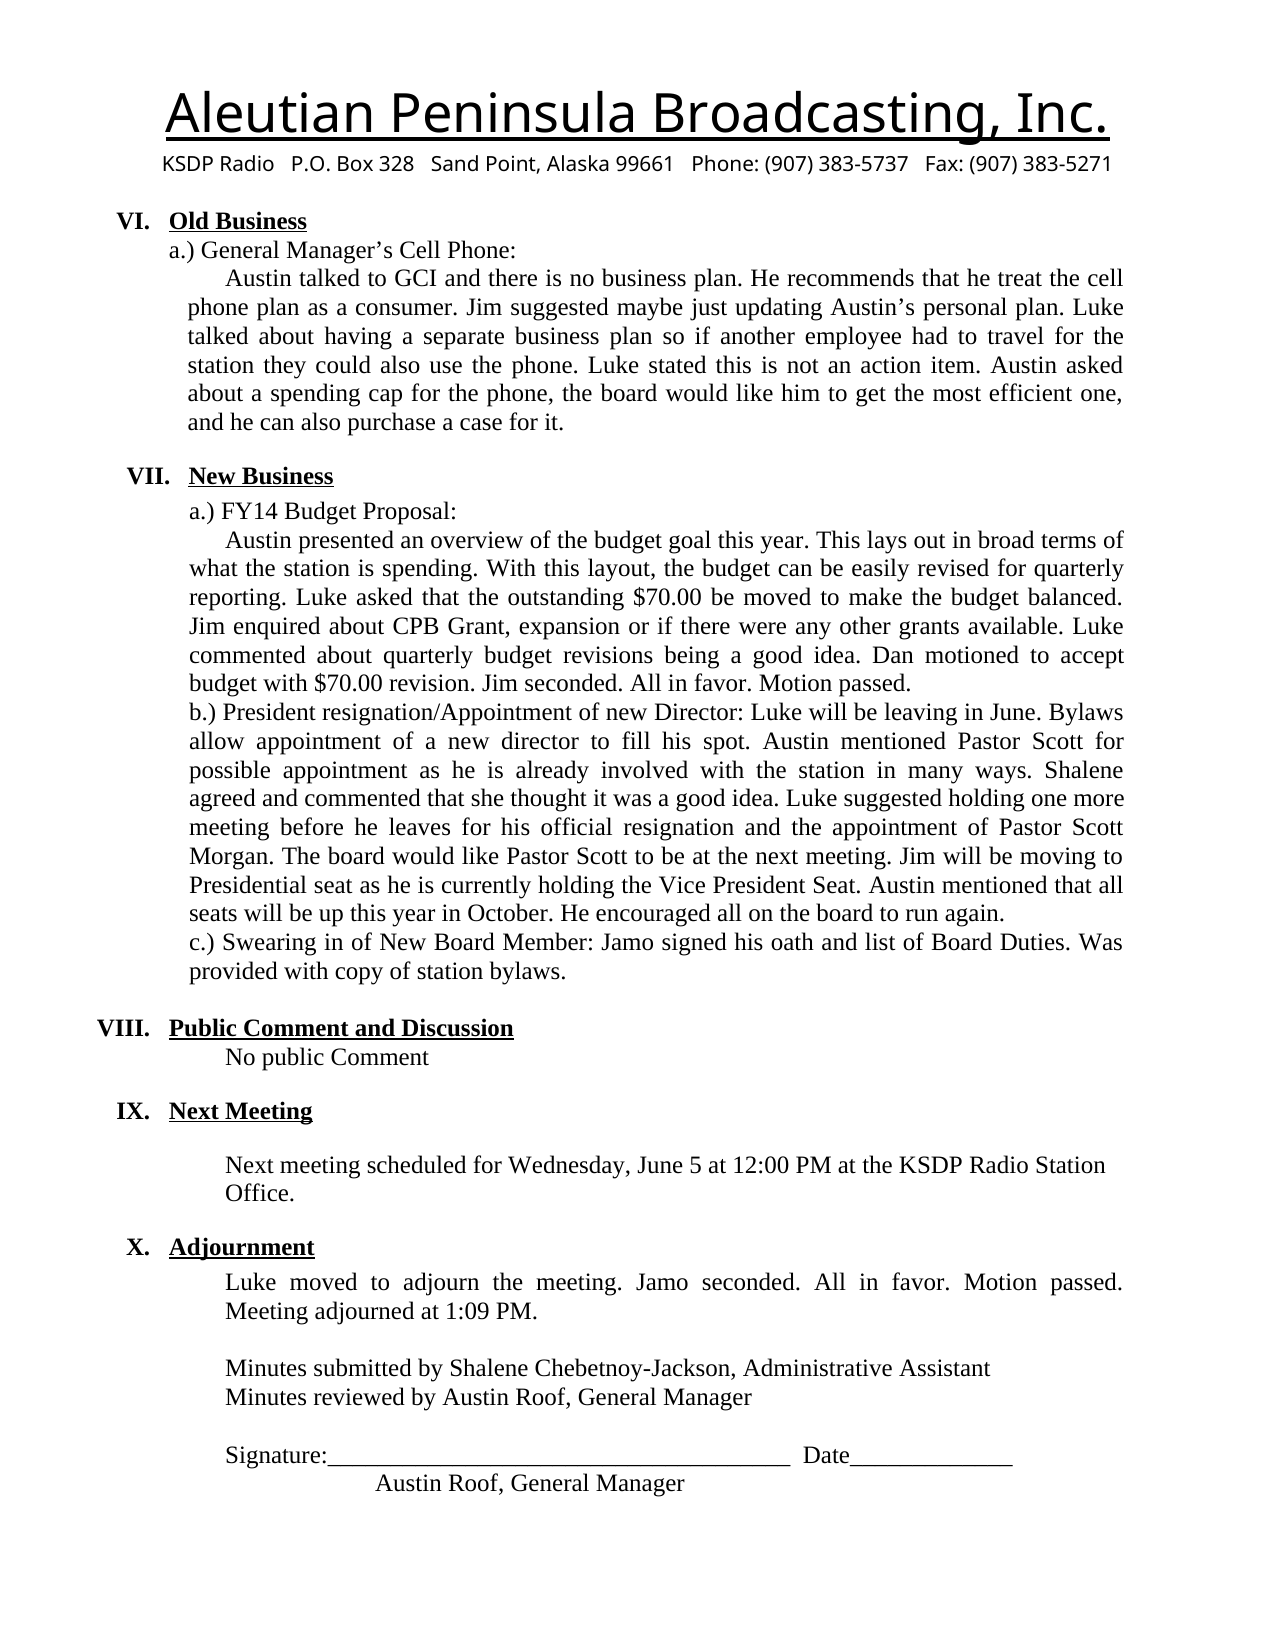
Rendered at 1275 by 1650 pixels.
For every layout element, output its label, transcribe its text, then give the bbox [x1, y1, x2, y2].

text Austin Roof, General Manager [225, 1468, 1125, 1497]
text Minutes submitted by Shalene Chebetnoy-Jackson, Administrative Assistant [225, 1353, 1125, 1382]
list New Business [170, 461, 1125, 490]
list Old Business [150, 206, 1125, 235]
list Adjournment [150, 1232, 1125, 1261]
list No public Comment [225, 1042, 1125, 1071]
list a.) General Manager’s Cell Phone: [169, 235, 1125, 263]
list Austin talked to GCI and there is no business plan. He recommends that he treat the cell phone plan as a consumer. Jim suggested maybe just updating Austin’s personal plan. Luke talked about having a separate business plan so if another employee had to travel for the station they could also use the phone. Luke stated this is not an action item. Austin asked about a spending cap for the phone, the board would like him to get the most efficient one, and he can also purchase a case for it. [187, 263, 1125, 436]
text Luke moved to adjourn the meeting. Jamo seconded. All in favor. Motion passed. Meeting adjourned at 1:09 PM. [225, 1267, 1125, 1325]
list a.) FY14 Budget Proposal: [189, 496, 1125, 525]
text Signature:_____________________________________ Date_____________ [225, 1440, 1125, 1468]
list Austin presented an overview of the budget goal this year. This lays out in broad terms of what the station is spending. With this layout, the budget can be easily revised for quarterly reporting. Luke asked that the outstanding $70.00 be moved to make the budget balanced. Jim enquired about CPB Grant, expansion or if there were any other grants available. Luke commented about quarterly budget revisions being a good idea. Dan motioned to accept budget with $70.00 revision. Jim seconded. All in favor. Motion passed. [189, 525, 1125, 697]
list Next meeting scheduled for Wednesday, June 5 at 12:00 PM at the KSDP Radio Station Office. [225, 1150, 1125, 1207]
list Public Comment and Discussion [150, 1013, 1125, 1042]
list c.) Swearing in of New Board Member: Jamo signed his oath and list of Board Duties. Was provided with copy of station bylaws. [189, 927, 1125, 985]
list b.) President resignation/Appointment of new Director: Luke will be leaving in June. Bylaws allow appointment of a new director to fill his spot. Austin mentioned Pastor Scott for possible appointment as he is already involved with the station in many ways. Shalene agreed and commented that she thought it was a good idea. Luke suggested holding one more meeting before he leaves for his official resignation and the appointment of Pastor Scott Morgan. The board would like Pastor Scott to be at the next meeting. Jim will be moving to Presidential seat as he is currently holding the Vice President Seat. Austin mentioned that all seats will be up this year in October. He encouraged all on the board to run again. [189, 697, 1125, 927]
list Next Meeting [150, 1096, 1125, 1125]
text Minutes reviewed by Austin Roof, General Manager [225, 1382, 1125, 1411]
